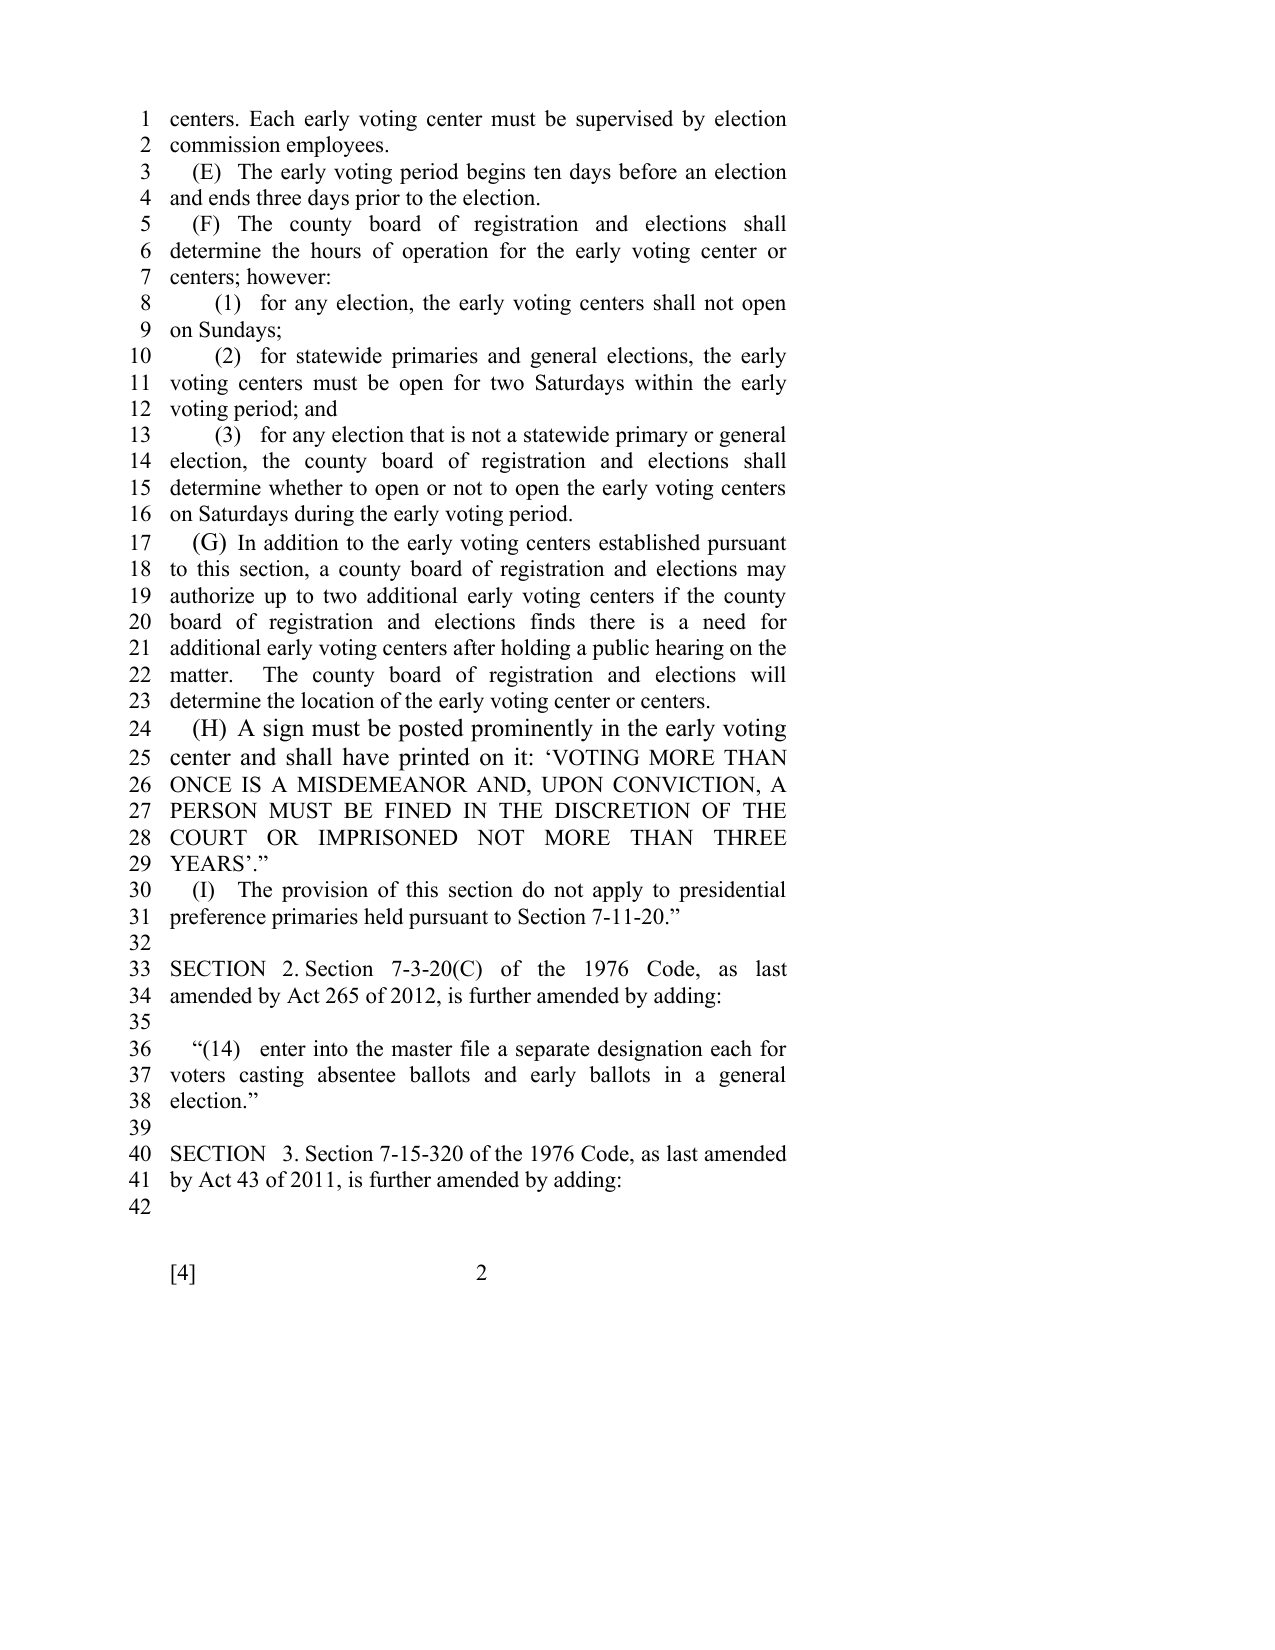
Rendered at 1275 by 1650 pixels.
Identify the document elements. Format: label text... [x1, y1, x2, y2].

text (G) In addition to the early voting centers established pursuant to this section, a county board of registration and elections may authorize up to two additional early voting centers if the county board of registration and elections finds there is a need for additional early voting centers after holding a public hearing on the matter. The county board of registration and elections will determine the location of the early voting center or centers. [169, 527, 787, 713]
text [169, 105, 787, 158]
text (H) A sign must be posted prominently in the early voting center and shall have printed on it: ‘VOTING MORE THAN ONCE IS A MISDEMEANOR AND, UPON CONVICTION, A PERSON MUST BE FINED IN THE DISCRETION OF THE COURT OR IMPRISONED NOT MORE THAN THREE YEARS’.” [169, 713, 787, 876]
text “(14) enter into the master file a separate designation each for voters casting absentee ballots and early ballots in a general election.” [169, 1034, 787, 1114]
text SECTION 2. Section 7-3-20(C) of the 1976 Code, as last amended by Act 265 of 2012, is further amended by adding: [169, 956, 787, 1008]
text (I) The provision of this section do not apply to presidential preference primaries held pursuant to Section 7-11-20.” [169, 876, 787, 929]
text (E) The early voting period begins ten days before an election and ends three days prior to the election. [169, 158, 787, 210]
text SECTION 3. Section 7-15-320 of the 1976 Code, as last amended by Act 43 of 2011, is further amended by adding: [169, 1140, 787, 1193]
text (F) The county board of registration and elections shall determine the hours of operation for the early voting center or centers; however: [169, 210, 787, 289]
text (1) for any election, the early voting centers shall not open on Sundays; [169, 289, 787, 342]
text (2) for statewide primaries and general elections, the early voting centers must be open for two Saturdays within the early voting period; and [169, 342, 787, 421]
text (3) for any election that is not a statewide primary or general election, the county board of registration and elections shall determine whether to open or not to open the early voting centers on Saturdays during the early voting period. [169, 421, 787, 527]
